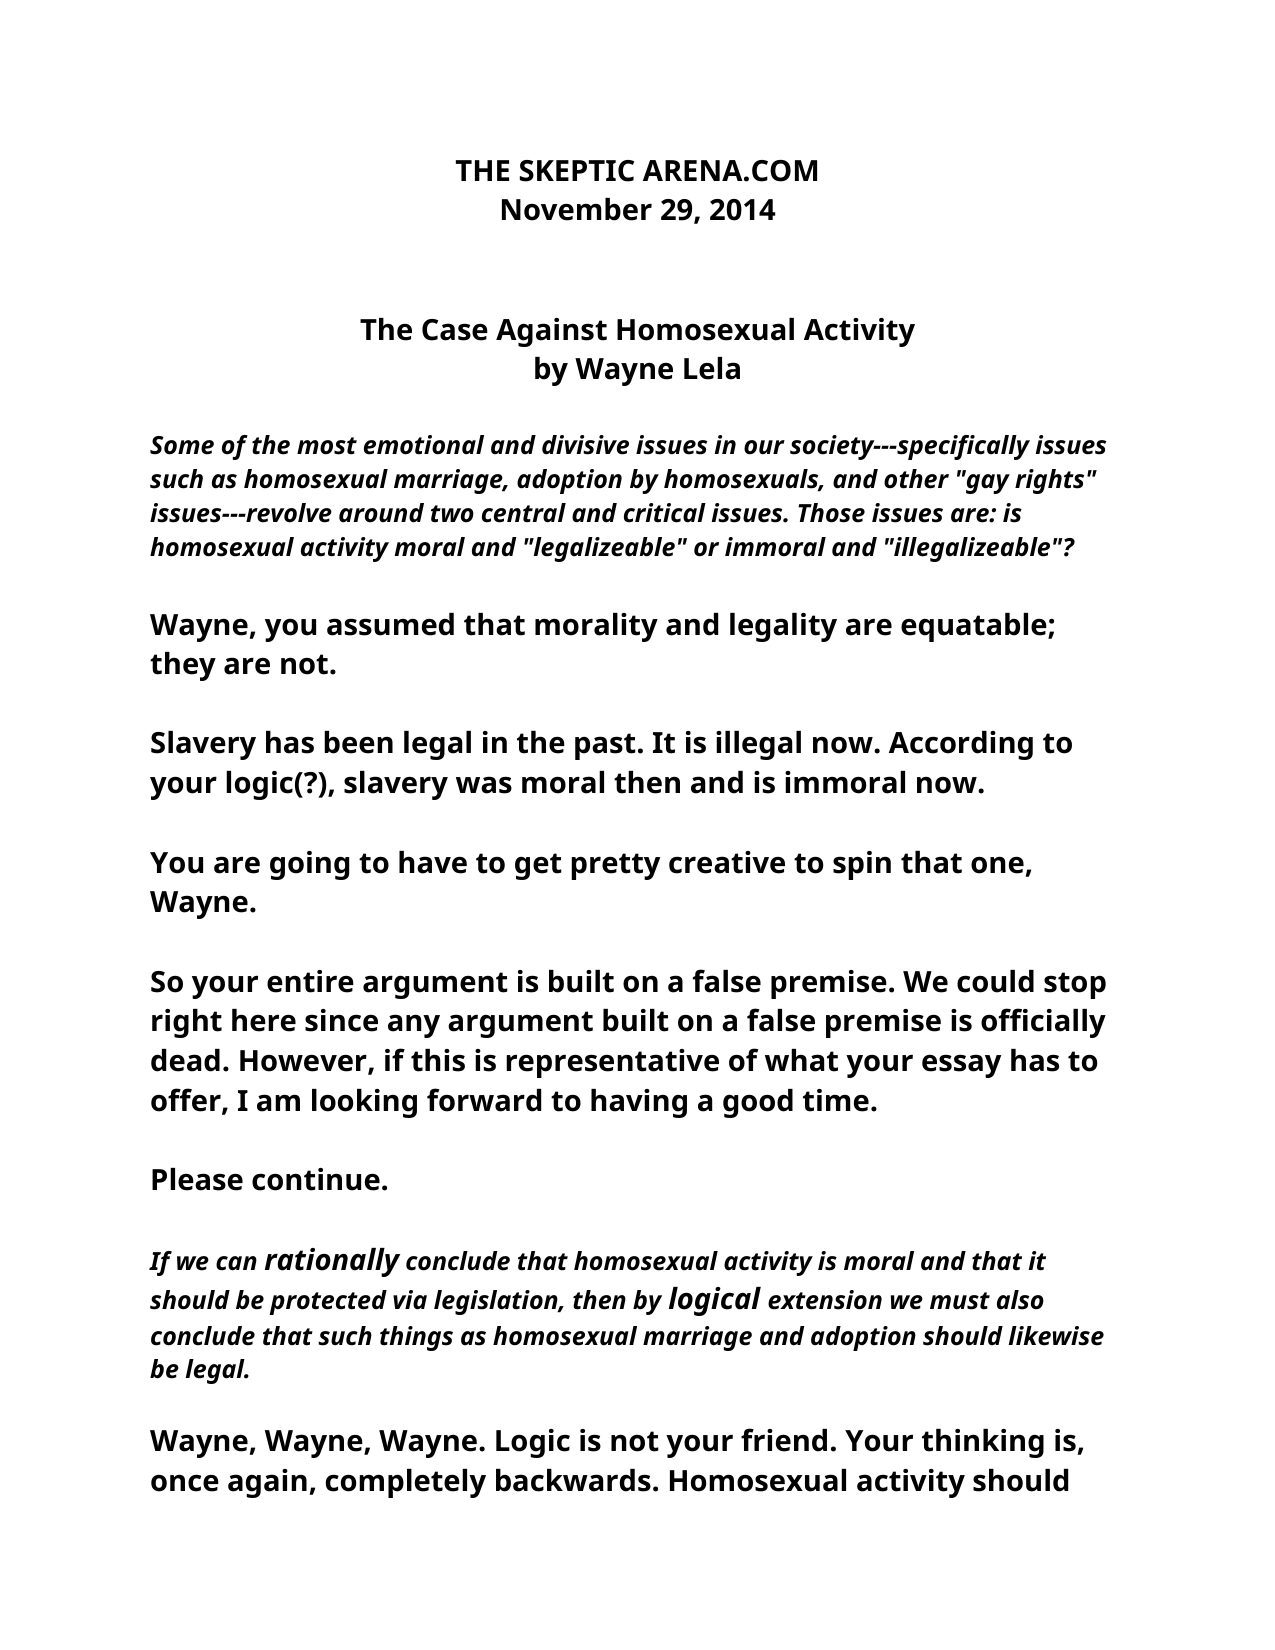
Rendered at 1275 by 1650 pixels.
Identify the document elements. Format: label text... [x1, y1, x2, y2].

text Some of the most emotional and divisive issues in our society---specifically issues such as homosexual marriage, adoption by homosexuals, and other "gay rights" issues---revolve around two central and critical issues. Those issues are: is homosexual activity moral and "legalizeable" or immoral and "illegalizeable"? [150, 428, 1125, 564]
text You are going to have to get pretty creative to spin that one, Wayne. [150, 842, 1125, 921]
text November 29, 2014 [150, 190, 1125, 229]
text So your entire argument is built on a false premise. We could stop right here since any argument built on a false premise is officially dead. However, if this is representative of what your essay has to offer, I am looking forward to having a good time. [150, 961, 1125, 1120]
text THE SKEPTIC ARENA.COM [150, 150, 1125, 190]
text If we can rationally conclude that homosexual activity is moral and that it should be protected via legislation, then by logical extension we must also conclude that such things as homosexual marriage and adoption should likewise be legal. [150, 1239, 1125, 1386]
text Wayne, you assumed that morality and legality are equatable; they are not. [150, 604, 1125, 683]
text Please continue. [150, 1159, 1125, 1199]
text by Wayne Lela [150, 348, 1125, 388]
text Slavery has been legal in the past. It is illegal now. According to your logic(?), slavery was moral then and is immoral now. [150, 723, 1125, 802]
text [150, 1420, 1125, 1500]
text The Case Against Homosexual Activity [150, 309, 1125, 348]
